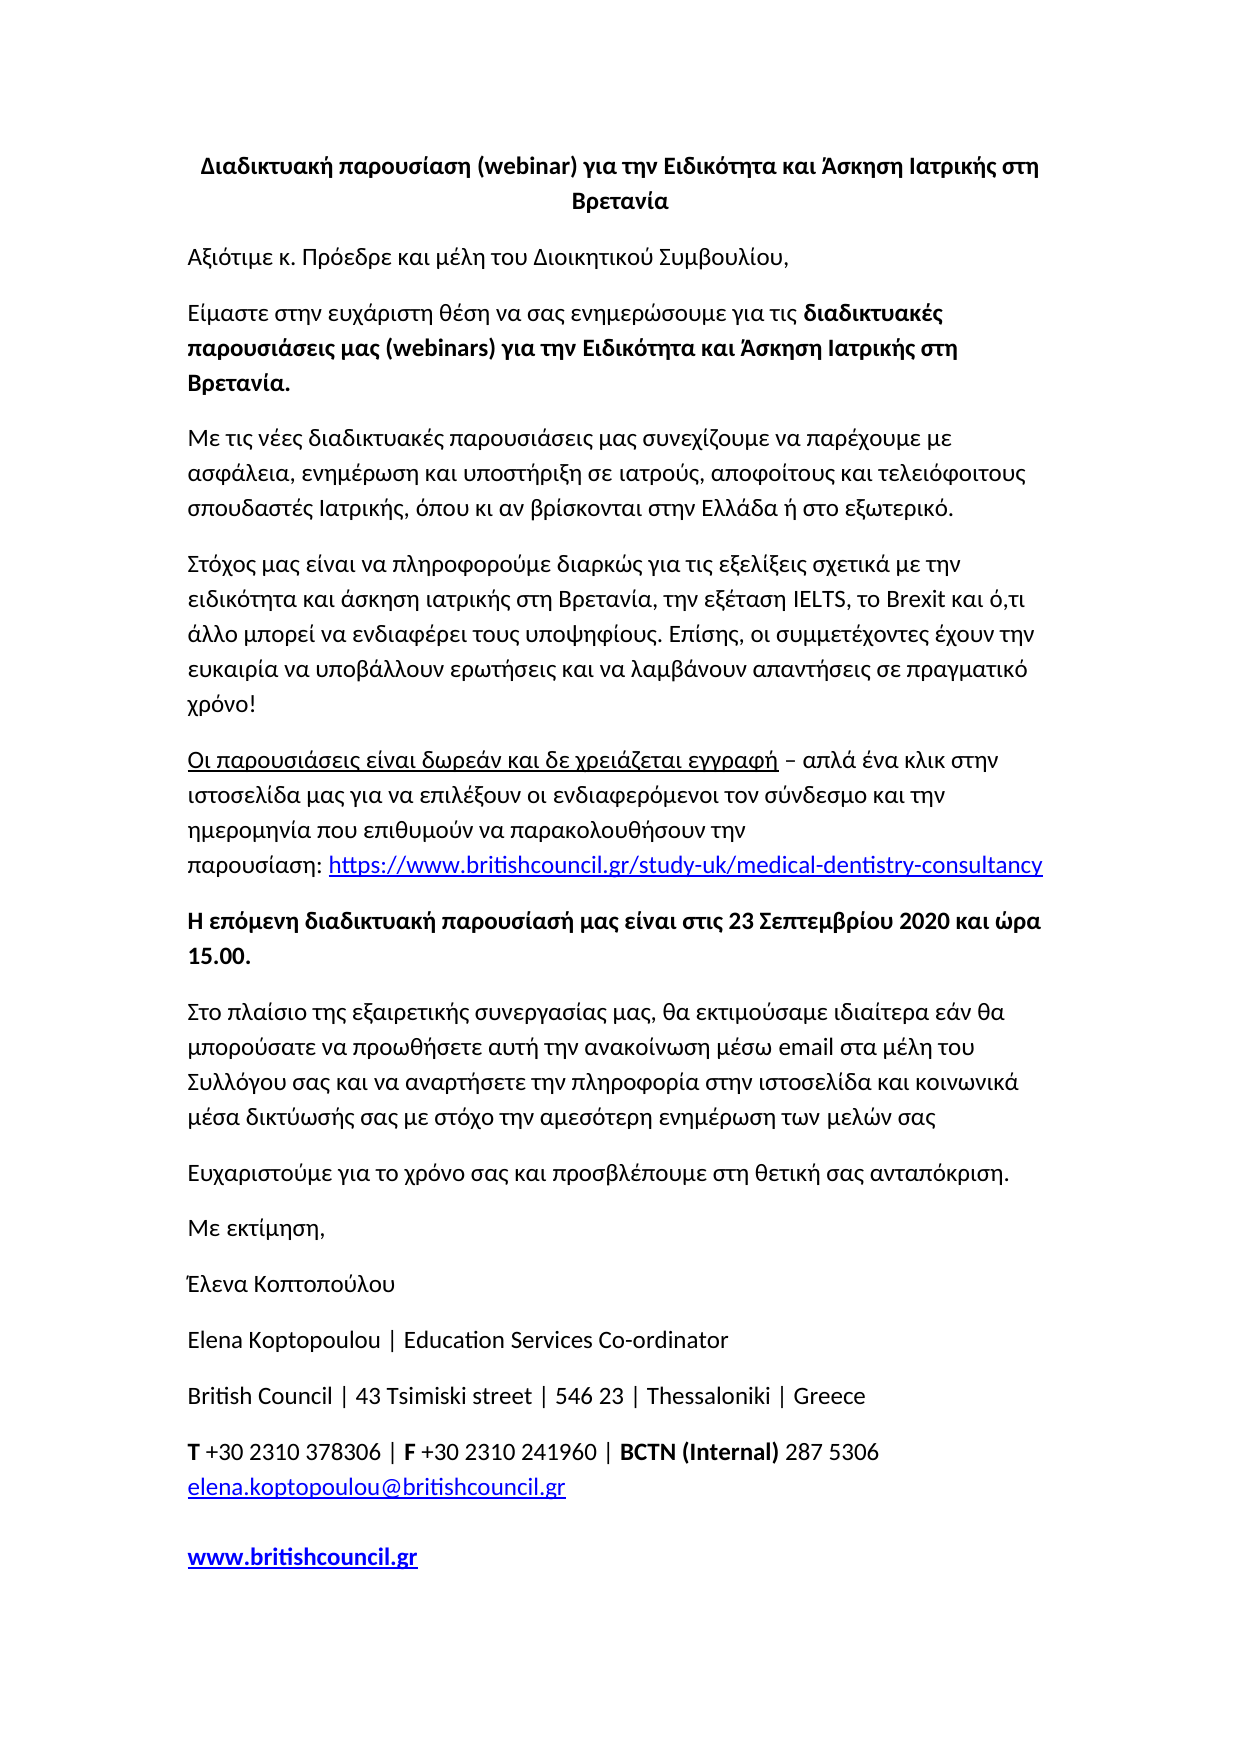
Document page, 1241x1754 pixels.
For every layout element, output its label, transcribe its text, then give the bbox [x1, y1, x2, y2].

text British Council | 43 Tsimiski street | 546 23 | Thessaloniki | Greece [187, 1380, 1053, 1411]
text Στόχος μας είναι να πληροφορούμε διαρκώς για τις εξελίξεις σχετικά με την ειδικότητα και άσκηση ιατρικής στη Βρετανία, την εξέταση IELTS, το Brexit και ό,τι άλλο μπορεί να ενδιαφέρει τους υποψηφίους. Επίσης, οι συμμετέχοντες έχουν την ευκαιρία να υποβάλλουν ερωτήσεις και να λαμβάνουν απαντήσεις σε πραγματικό χρόνο! [187, 548, 1053, 719]
text Με εκτίμηση, [187, 1212, 1053, 1243]
text Elena Koptopoulou | Education Services Co-ordinator [187, 1324, 1053, 1355]
text Αξιότιμε κ. Πρόεδρε και μέλη του Διοικητικού Συμβουλίου, [187, 241, 1053, 271]
text T +30 2310 378306 | F +30 2310 241960 | BCTN (Internal) 287 5306 elena.koptopoulou@britishcouncil.gr www.britishcouncil.gr [187, 1436, 1053, 1571]
text Έλενα Κοπτοπούλου [187, 1268, 1053, 1299]
text Στο πλαίσιο της εξαιρετικής συνεργασίας μας, θα εκτιμούσαμε ιδιαίτερα εάν θα μπορούσατε να προωθήσετε αυτή την ανακοίνωση μέσω email στα μέλη του Συλλόγου σας και να αναρτήσετε την πληροφορία στην ιστοσελίδα και κοινωνικά μέσα δικτύωσής σας με στόχο την αμεσότερη ενημέρωση των μελών σας [187, 996, 1053, 1131]
text Με τις νέες διαδικτυακές παρουσιάσεις μας συνεχίζουμε να παρέχουμε με ασφάλεια, ενημέρωση και υποστήριξη σε ιατρούς, αποφοίτους και τελειόφοιτους σπουδαστές Ιατρικής, όπου κι αν βρίσκονται στην Ελλάδα ή στο εξωτερικό. [187, 422, 1053, 523]
text Διαδικτυακή παρουσίαση (webinar) για την Ειδικότητα και Άσκηση Ιατρικής στη Βρετανία [187, 150, 1053, 216]
text Η επόμενη διαδικτυακή παρουσίασή μας είναι στις 23 Σεπτεμβρίου 2020 και ώρα 15.00. [187, 905, 1053, 971]
text Οι παρουσιάσεις είναι δωρεάν και δε χρειάζεται εγγραφή – απλά ένα κλικ στην ιστοσελίδα μας για να επιλέξουν οι ενδιαφερόμενοι τον σύνδεσμο και την ημερομηνία που επιθυμούν να παρακολουθήσουν την παρουσίαση: https://www.britishcouncil.gr/study-uk/medical-dentistry-consultancy [187, 744, 1053, 880]
text Είμαστε στην ευχάριστη θέση να σας ενημερώσουμε για τις διαδικτυακές παρουσιάσεις μας (webinars) για την Ειδικότητα και Άσκηση Ιατρικής στη Βρετανία. [187, 297, 1053, 397]
text Ευχαριστούμε για το χρόνο σας και προσβλέπουμε στη θετική σας ανταπόκριση. [187, 1157, 1053, 1187]
